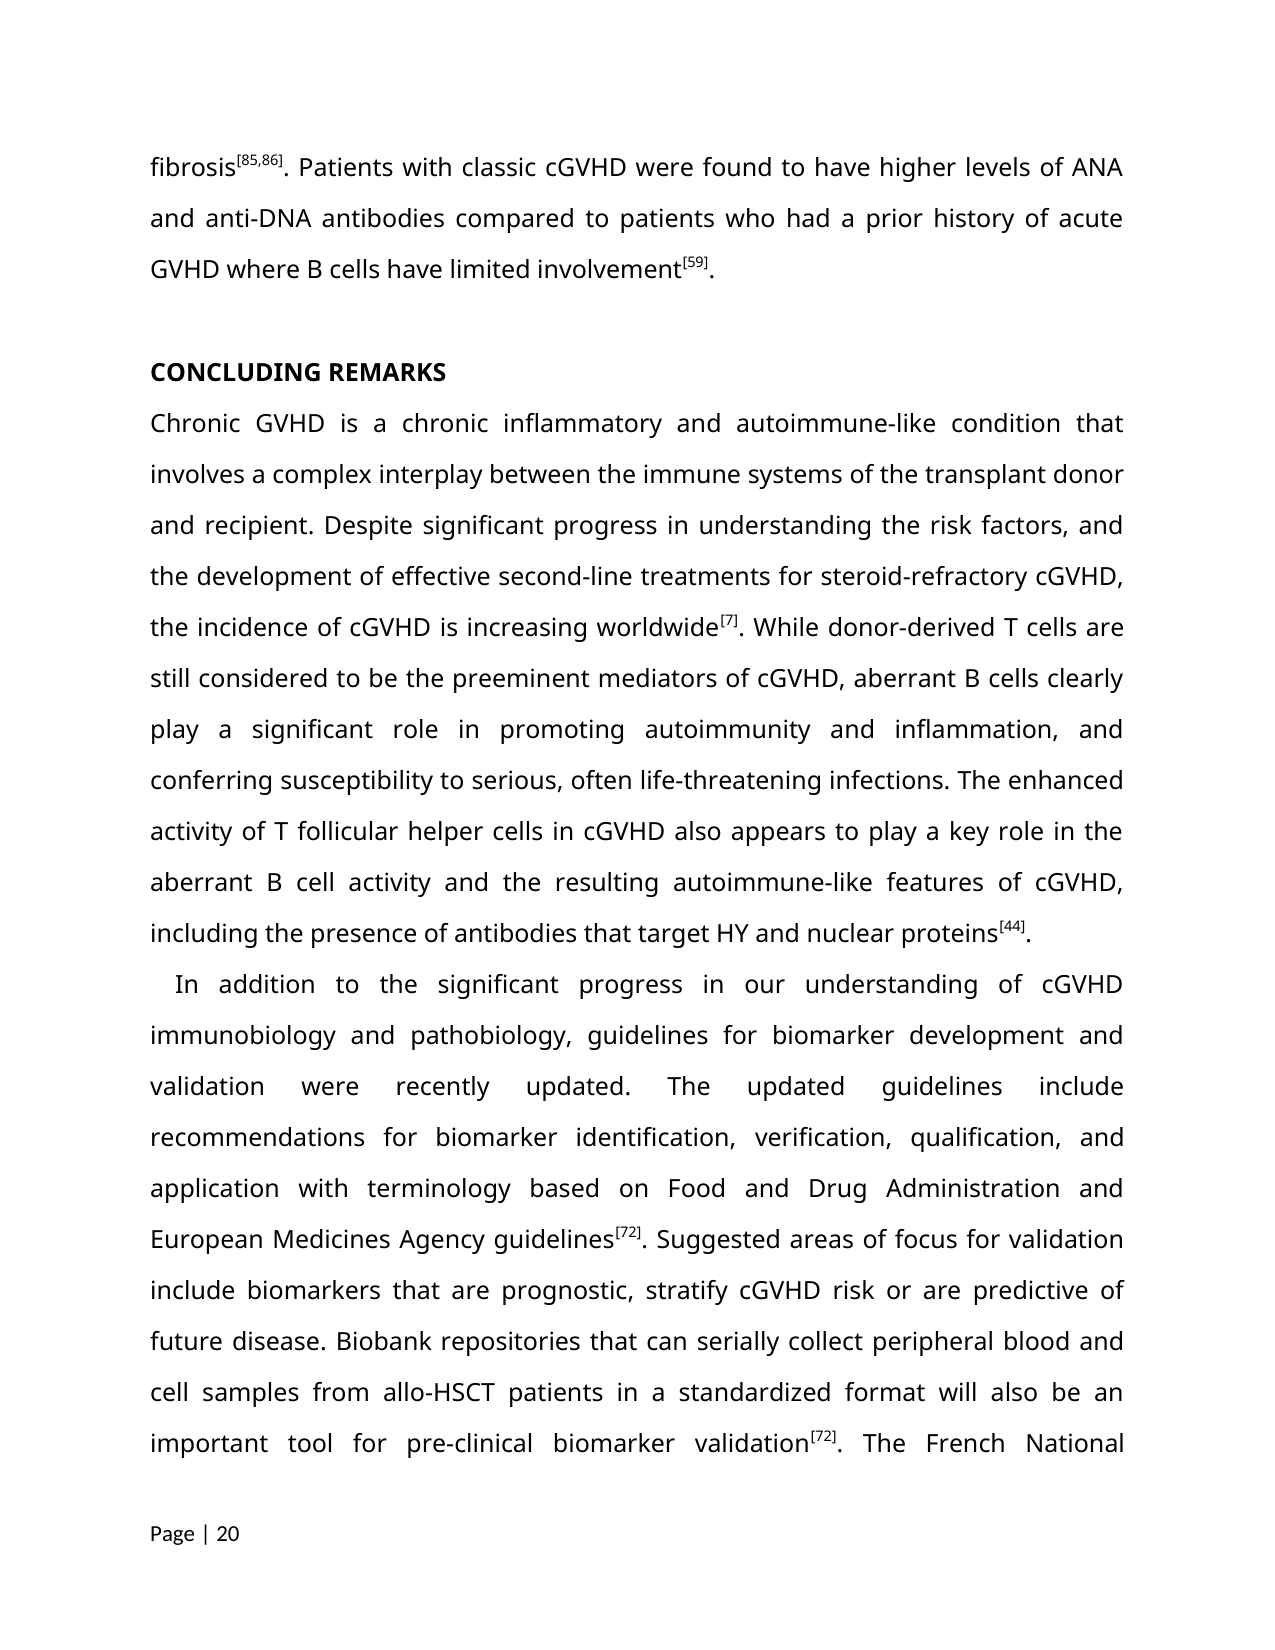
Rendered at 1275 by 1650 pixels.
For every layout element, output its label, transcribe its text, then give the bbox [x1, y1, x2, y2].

text Chronic GVHD is a chronic inflammatory and autoimmune-like condition that involves a complex interplay between the immune systems of the transplant donor and recipient. Despite significant progress in understanding the risk factors, and the development of effective second-line treatments for steroid-refractory cGVHD, the incidence of cGVHD is increasing worldwide[7]. While donor-derived T cells are still considered to be the preeminent mediators of cGVHD, aberrant B cells clearly play a significant role in promoting autoimmunity and inflammation, and conferring susceptibility to serious, often life-threatening infections. The enhanced activity of T follicular helper cells in cGVHD also appears to play a key role in the aberrant B cell activity and the resulting autoimmune-like features of cGVHD, including the presence of antibodies that target HY and nuclear proteins[44]. [150, 405, 1125, 950]
text CONCLUDING REMARKS [150, 354, 1125, 388]
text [150, 967, 1125, 1460]
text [150, 150, 1125, 286]
